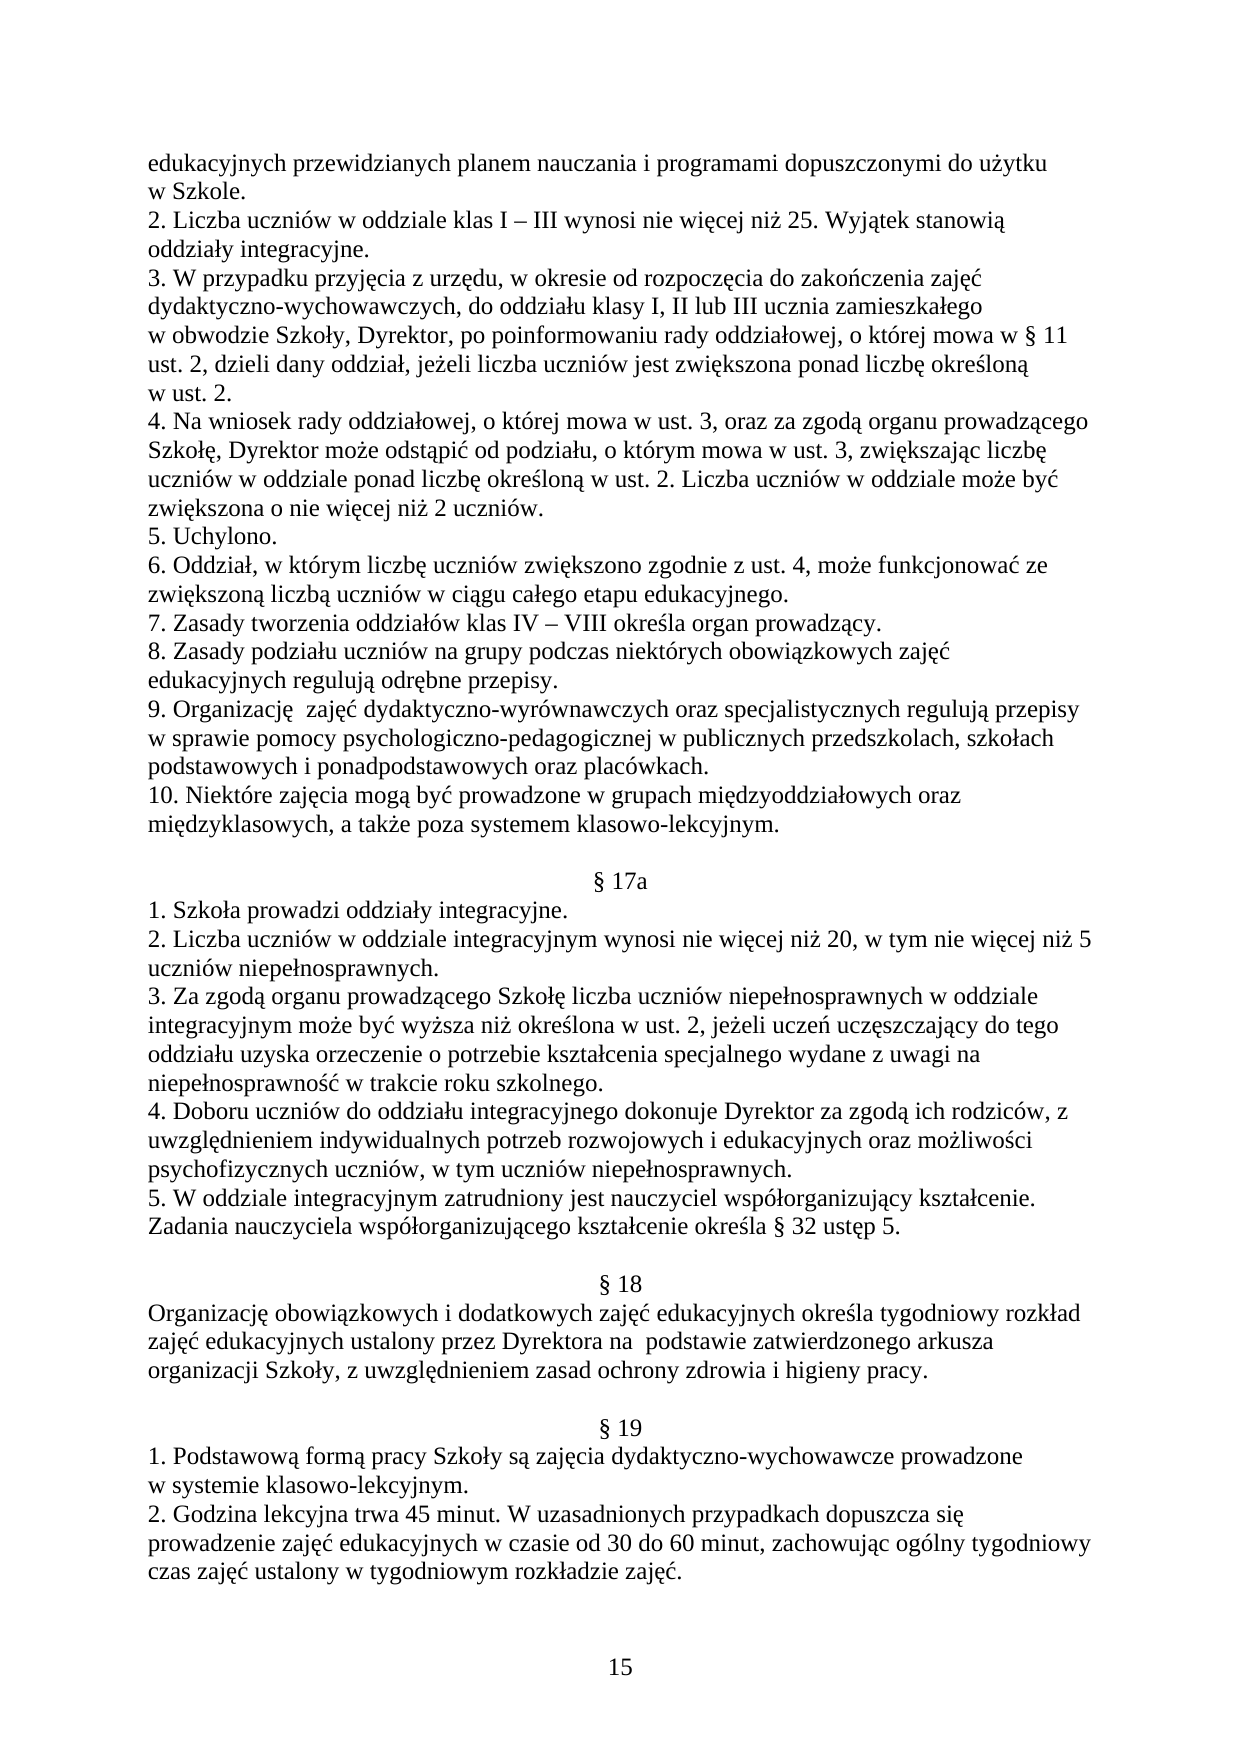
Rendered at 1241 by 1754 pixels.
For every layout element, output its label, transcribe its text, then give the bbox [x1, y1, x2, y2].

text § 19 [148, 1413, 1093, 1441]
text 5. Uchylono. [148, 521, 1093, 550]
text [148, 148, 1093, 205]
text 9. Organizację zajęć dydaktyczno-wyrównawczych oraz specjalistycznych regulują przepisy w sprawie pomocy psychologiczno-pedagogicznej w publicznych przedszkolach, szkołach podstawowych i ponadpodstawowych oraz placówkach. [148, 694, 1093, 780]
text § 17a [148, 866, 1093, 895]
text 4. Na wniosek rady oddziałowej, o której mowa w ust. 3, oraz za zgodą organu prowadzącego Szkołę, Dyrektor może odstąpić od podziału, o którym mowa w ust. 3, zwiększając liczbę uczniów w oddziale ponad liczbę określoną w ust. 2. Liczba uczniów w oddziale może być zwiększona o nie więcej niż 2 uczniów. [148, 406, 1093, 521]
text 2. Liczba uczniów w oddziale integracyjnym wynosi nie więcej niż 20, w tym nie więcej niż 5 uczniów niepełnosprawnych. [148, 924, 1093, 981]
text 2. Godzina lekcyjna trwa 45 minut. W uzasadnionych przypadkach dopuszcza się prowadzenie zajęć edukacyjnych w czasie od 30 do 60 minut, zachowując ogólny tygodniowy czas zajęć ustalony w tygodniowym rozkładzie zajęć. [148, 1499, 1093, 1585]
text 4. Doboru uczniów do oddziału integracyjnego dokonuje Dyrektor za zgodą ich rodziców, z uwzględnieniem indywidualnych potrzeb rozwojowych i edukacyjnych oraz możliwości psychofizycznych uczniów, w tym uczniów niepełnosprawnych. [148, 1096, 1093, 1183]
text 6. Oddział, w którym liczbę uczniów zwiększono zgodnie z ust. 4, może funkcjonować ze zwiększoną liczbą uczniów w ciągu całego etapu edukacyjnego. [148, 550, 1093, 608]
text 3. W przypadku przyjęcia z urzędu, w okresie od rozpoczęcia do zakończenia zajęć dydaktyczno-wychowawczych, do oddziału klasy I, II lub III ucznia zamieszkałego w obwodzie Szkoły, Dyrektor, po poinformowaniu rady oddziałowej, o której mowa w § 11 ust. 2, dzieli dany oddział, jeżeli liczba uczniów jest zwiększona ponad liczbę określoną w ust. 2. [148, 263, 1093, 406]
text 10. Niektóre zajęcia mogą być prowadzone w grupach międzyoddziałowych oraz międzyklasowych, a także poza systemem klasowo-lekcyjnym. [148, 780, 1093, 838]
text 1. Podstawową formą pracy Szkoły są zajęcia dydaktyczno-wychowawcze prowadzone w systemie klasowo-lekcyjnym. [148, 1441, 1093, 1499]
text 3. Za zgodą organu prowadzącego Szkołę liczba uczniów niepełnosprawnych w oddziale integracyjnym może być wyższa niż określona w ust. 2, jeżeli uczeń uczęszczający do tego oddziału uzyska orzeczenie o potrzebie kształcenia specjalnego wydane z uwagi na niepełnosprawność w trakcie roku szkolnego. [148, 981, 1093, 1096]
text 2. Liczba uczniów w oddziale klas I – III wynosi nie więcej niż 25. Wyjątek stanowią oddziały integracyjne. [148, 205, 1093, 263]
text 1. Szkoła prowadzi oddziały integracyjne. [148, 895, 1093, 924]
text Organizację obowiązkowych i dodatkowych zajęć edukacyjnych określa tygodniowy rozkład zajęć edukacyjnych ustalony przez Dyrektora na podstawie zatwierdzonego arkusza organizacji Szkoły, z uwzględnieniem zasad ochrony zdrowia i higieny pracy. [148, 1298, 1093, 1384]
text 7. Zasady tworzenia oddziałów klas IV – VIII określa organ prowadzący. [148, 608, 1093, 636]
text 8. Zasady podziału uczniów na grupy podczas niektórych obowiązkowych zajęć edukacyjnych regulują odrębne przepisy. [148, 636, 1093, 694]
text § 18 [148, 1269, 1093, 1298]
text 5. W oddziale integracyjnym zatrudniony jest nauczyciel współorganizujący kształcenie. Zadania nauczyciela współorganizującego kształcenie określa § 32 ustęp 5. [148, 1183, 1093, 1240]
